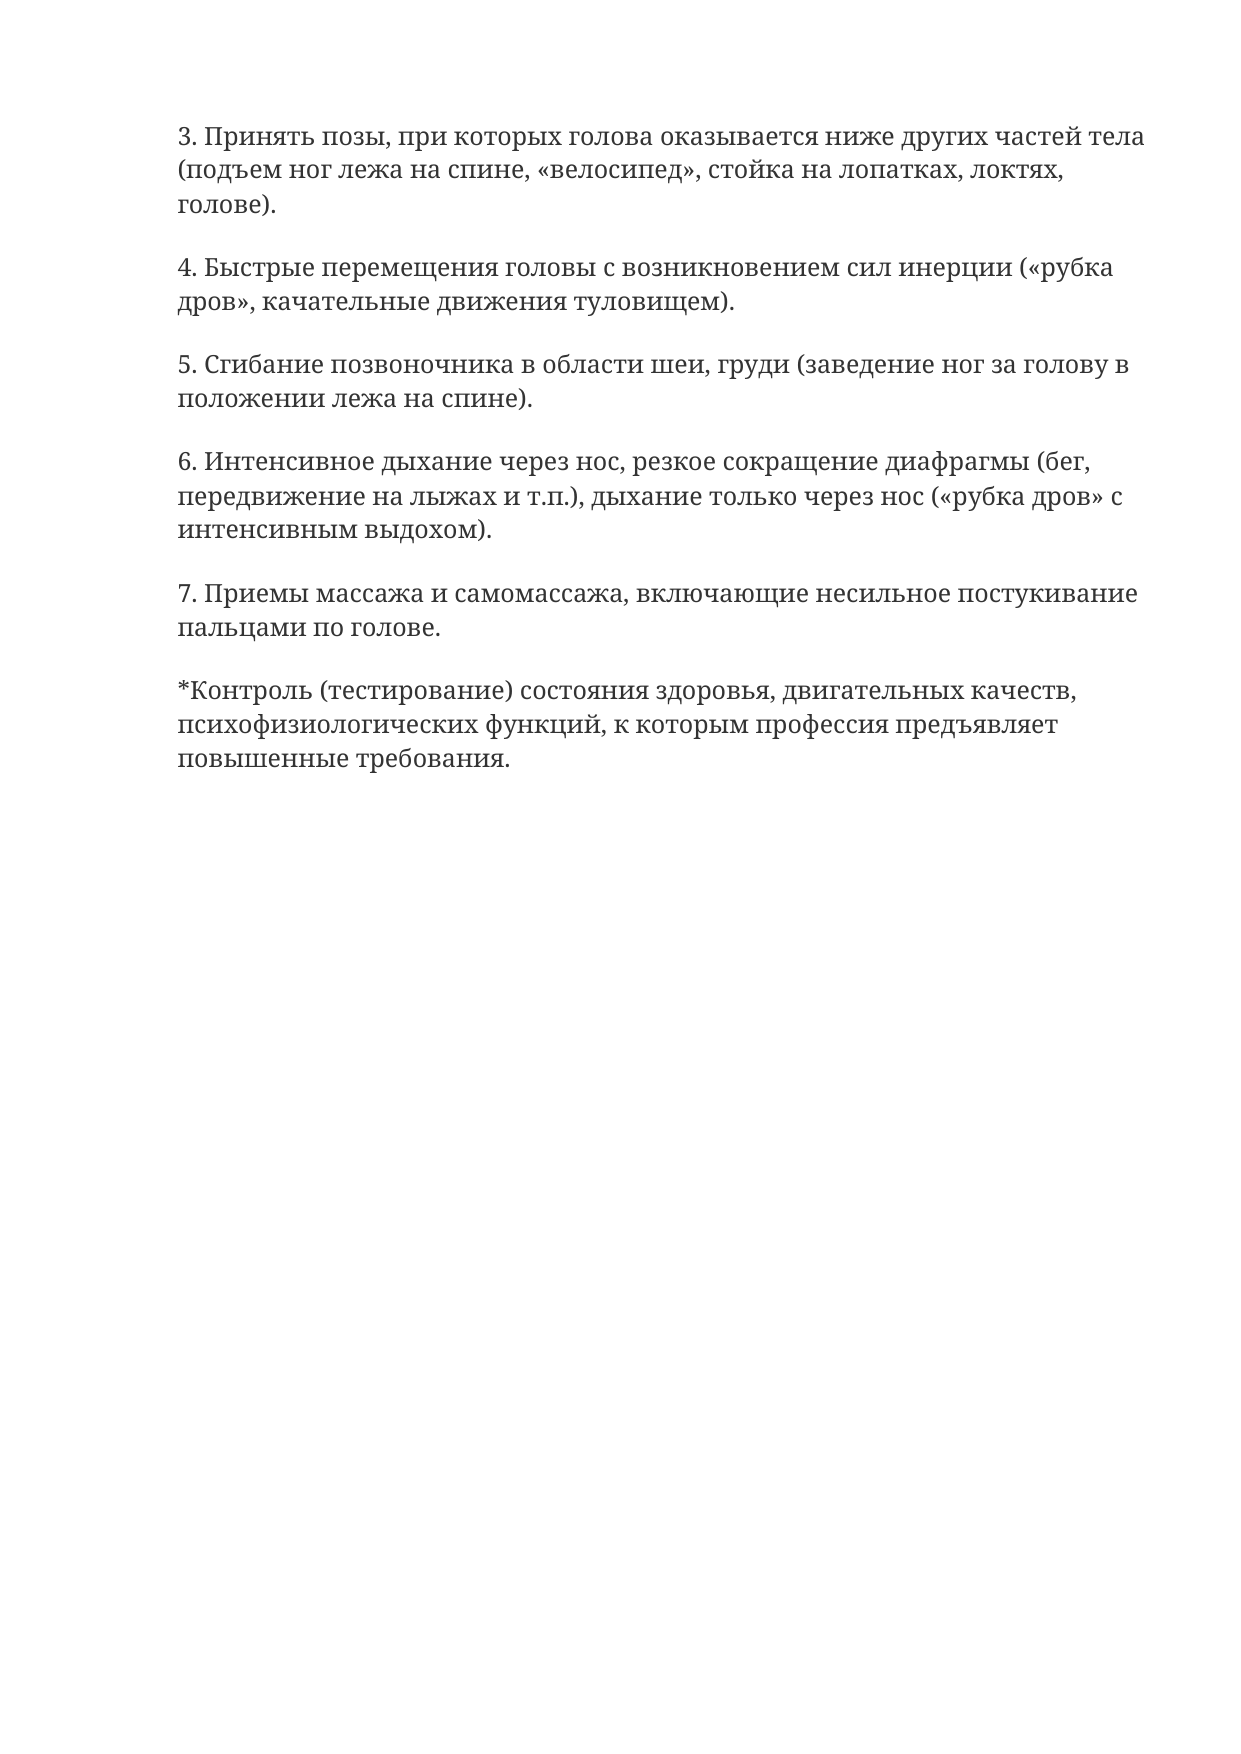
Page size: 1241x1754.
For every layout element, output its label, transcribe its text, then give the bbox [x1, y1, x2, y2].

text 4. Быстрые перемещения головы с возникновением сил инерции («рубка дров», качательные движения туловищем). [177, 249, 1152, 318]
text 7. Приемы массажа и самомассажа, включающие несильное постукивание пальцами по голове. [177, 575, 1152, 643]
text 3. Принять позы, при которых голова оказывается ниже других частей тела (подъем ног лежа на спине, «велосипед», стойка на лопатках, локтях, голове). [177, 118, 1152, 220]
text *Контроль (тестирование) состояния здоровья, двигательных качеств, психофизиологических функций, к которым профессия предъявляет повышенные требования. [177, 673, 1152, 775]
text 6. Интенсивное дыхание через нос, резкое сокращение диафрагмы (бег, передвижение на лыжах и т.п.), дыхание только через нос («рубка дров» с интенсивным выдохом). [177, 444, 1152, 546]
text 5. Сгибание позвоночника в области шеи, груди (заведение ног за голову в положении лежа на спине). [177, 347, 1152, 415]
